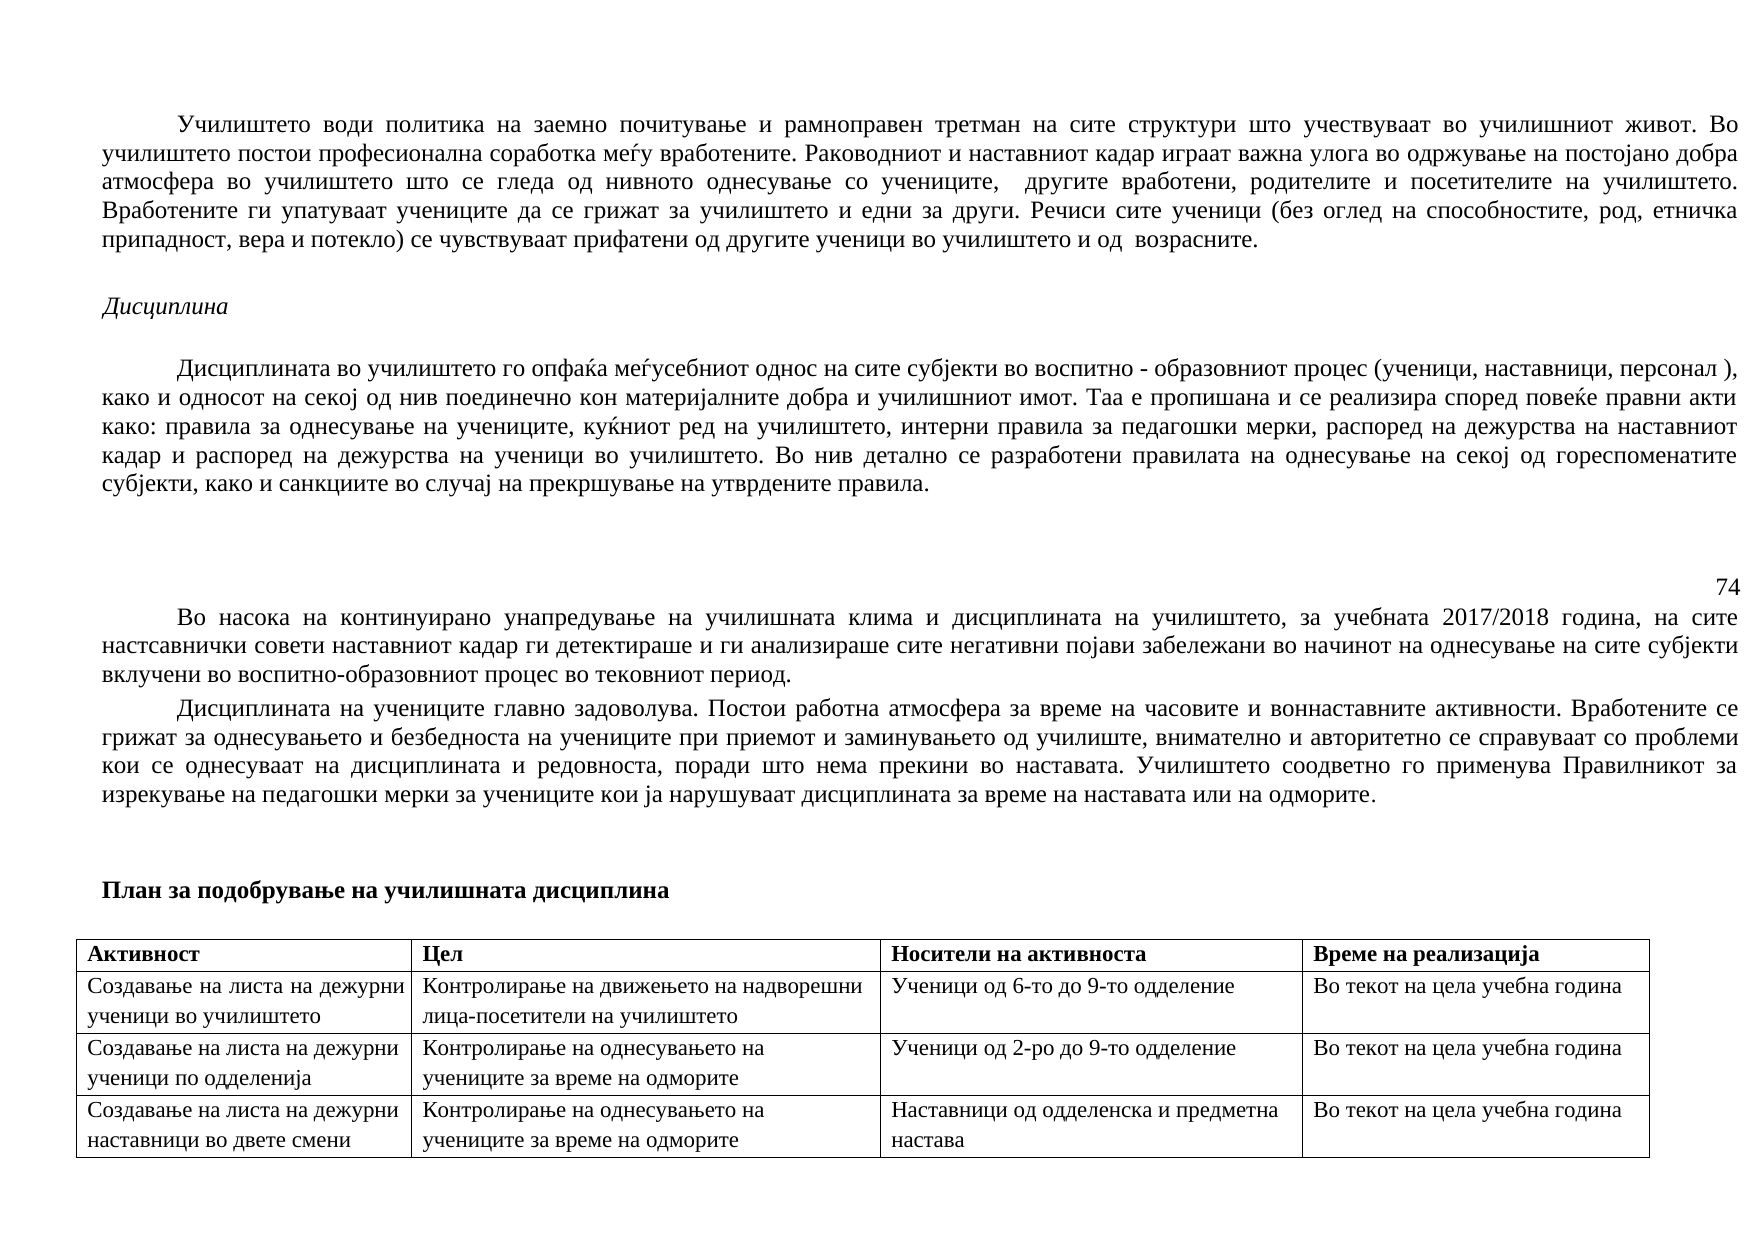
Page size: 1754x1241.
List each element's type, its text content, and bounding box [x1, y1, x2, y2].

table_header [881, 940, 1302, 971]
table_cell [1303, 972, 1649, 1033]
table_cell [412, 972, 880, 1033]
text Во насока на континуирано унапредување на училишната клима и дисциплината на училиштето, за учебната 2017/2018 година, на сите настсавнички совети наставниот кадар ги детектираше и ги анализираше сите негативни појави забележани во начинот на однесување на сите субјекти вклучени во воспитно-образовниот процес во тековниот период. [102, 602, 1740, 688]
text Дисциплината во училиштето го опфаќа меѓусебниот однос на сите субјекти во воспитно - образовниот процес (ученици, наставници, персонал ), како и односот на секој од нив поединечно кон материјалните добра и училишниот имот. Таа е пропишана и се реализира според повеќе правни акти како: правила за однесување на учениците, куќниот ред на училиштето, интерни правила за педагошки мерки, распоред на дежурства на наставниот кадар и распоред на дежурства на ученици во училиштето. Во нив детално се разработени правилата на однесување на секој од гореспоменатите субјекти, како и санкциите во случај на прекршување на утврдените правила. [102, 353, 1740, 497]
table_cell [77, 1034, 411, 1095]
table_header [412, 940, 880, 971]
text Училиштето води политика на заемно почитување и рамноправен третман на сите структури што учествуваат во училишниот живот. Во училиштето постои професионална соработка меѓу вработените. Раководниот и наставниот кадар играат важна улога во одржување на постојано добра атмосфера во училиштето што се гледа од нивното однесување со учениците, другите вработени, родителите и посетителите на училиштето. Вработените ги упатуваат учениците да се грижат за училиштето и едни за други. Речиси сите ученици (без оглед на способностите, род, етничка припадност, вера и потекло) се чувствуваат прифатени од другите ученици во училиштето и од возрасните. [102, 109, 1740, 253]
text План за подобрување на училишната дисциплина [102, 876, 1742, 904]
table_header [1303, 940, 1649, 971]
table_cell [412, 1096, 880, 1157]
text Дисциплина [103, 291, 1742, 320]
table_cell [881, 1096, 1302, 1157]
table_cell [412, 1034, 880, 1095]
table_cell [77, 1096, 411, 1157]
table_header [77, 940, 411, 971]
text Дисциплината на учениците главно задоволува. Постои работна атмосфера за време на часовите и воннаставните активности. Вработените се грижат за однесувањето и безбедноста на учениците при приемот и заминувањето од училиште, внимателно и авторитетно се справуваат со проблеми кои се однесуваат на дисциплината и редовноста, поради што нема прекини во наставата. Училиштето соодветно го применува Правилникот за изрекување на педагошки мерки за учениците кои ја нарушуваат дисциплината за време на наставата или на одморите. [102, 693, 1740, 808]
text 74 [103, 573, 1740, 601]
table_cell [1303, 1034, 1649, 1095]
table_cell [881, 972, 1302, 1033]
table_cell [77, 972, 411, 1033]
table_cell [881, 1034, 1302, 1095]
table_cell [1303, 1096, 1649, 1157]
